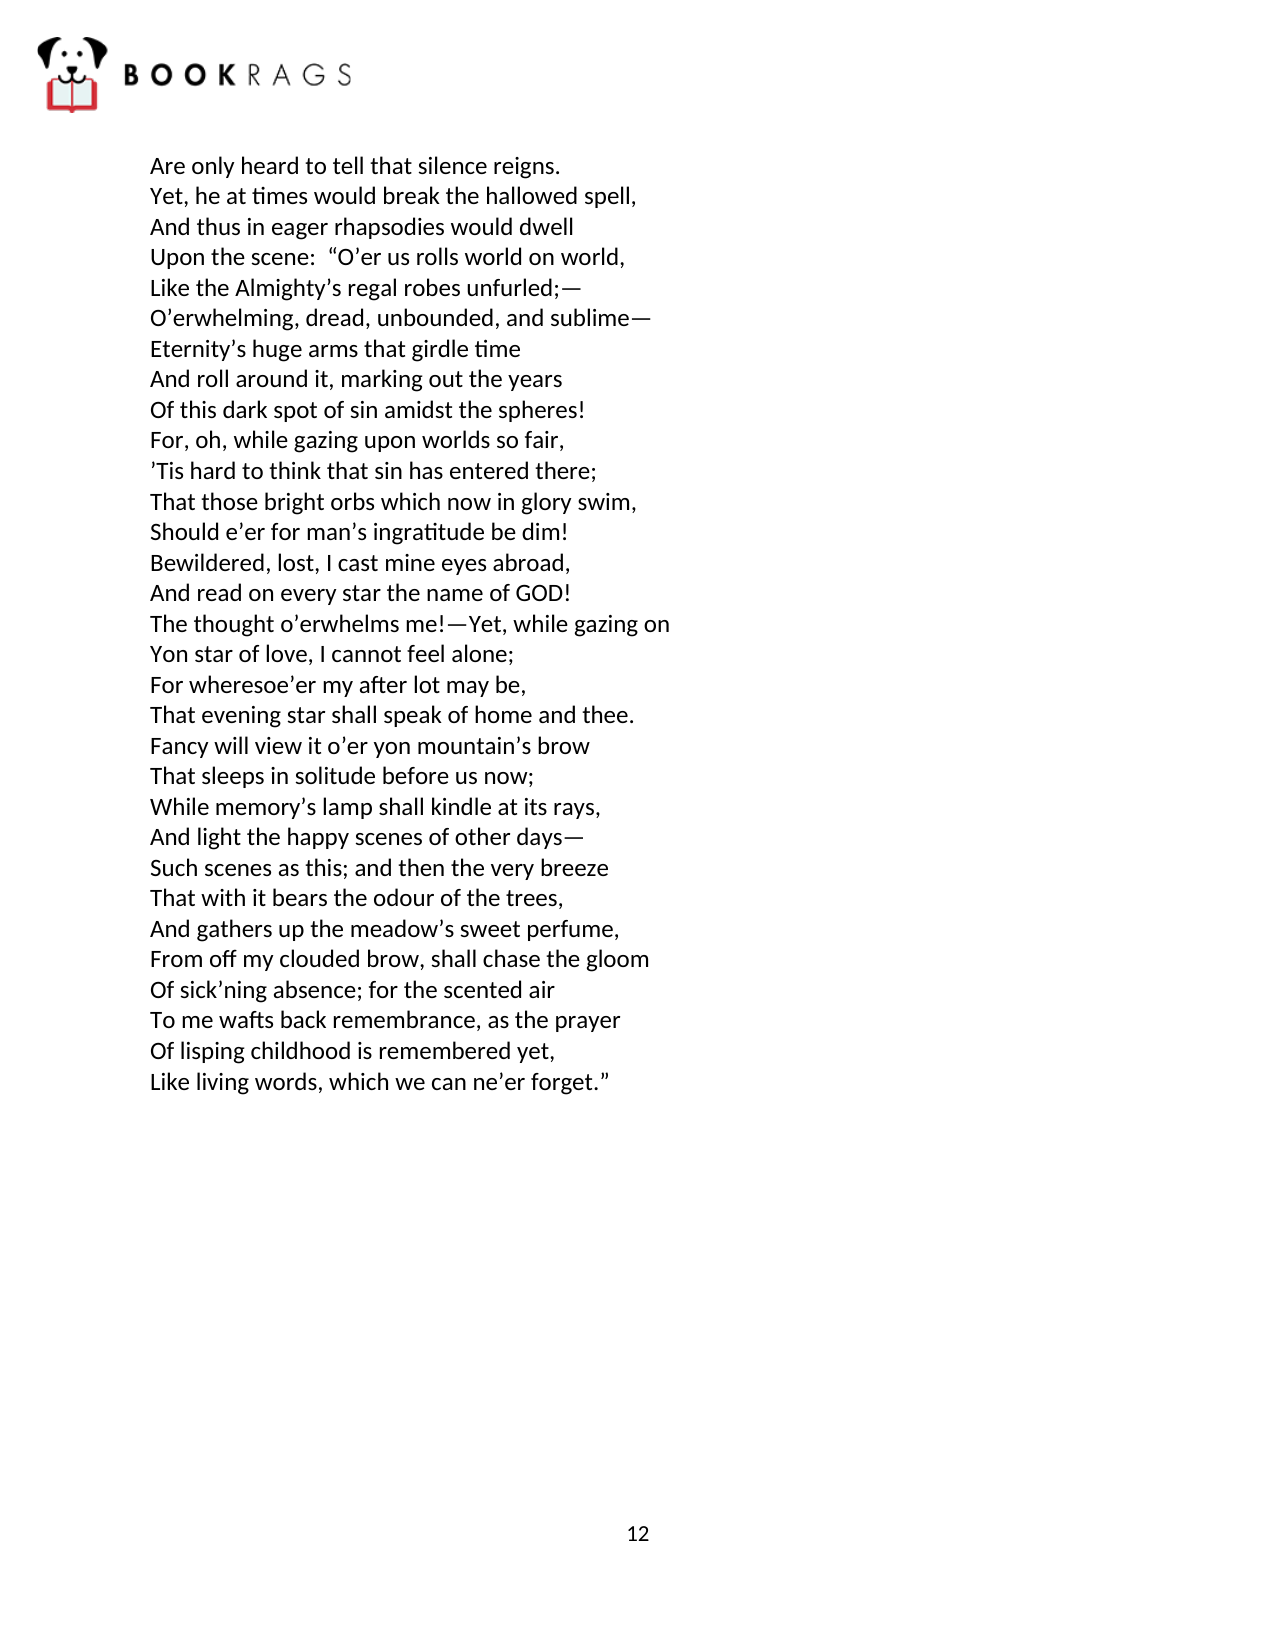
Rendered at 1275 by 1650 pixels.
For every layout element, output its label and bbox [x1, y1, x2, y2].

picture [37, 37, 351, 113]
text [150, 150, 1125, 1096]
